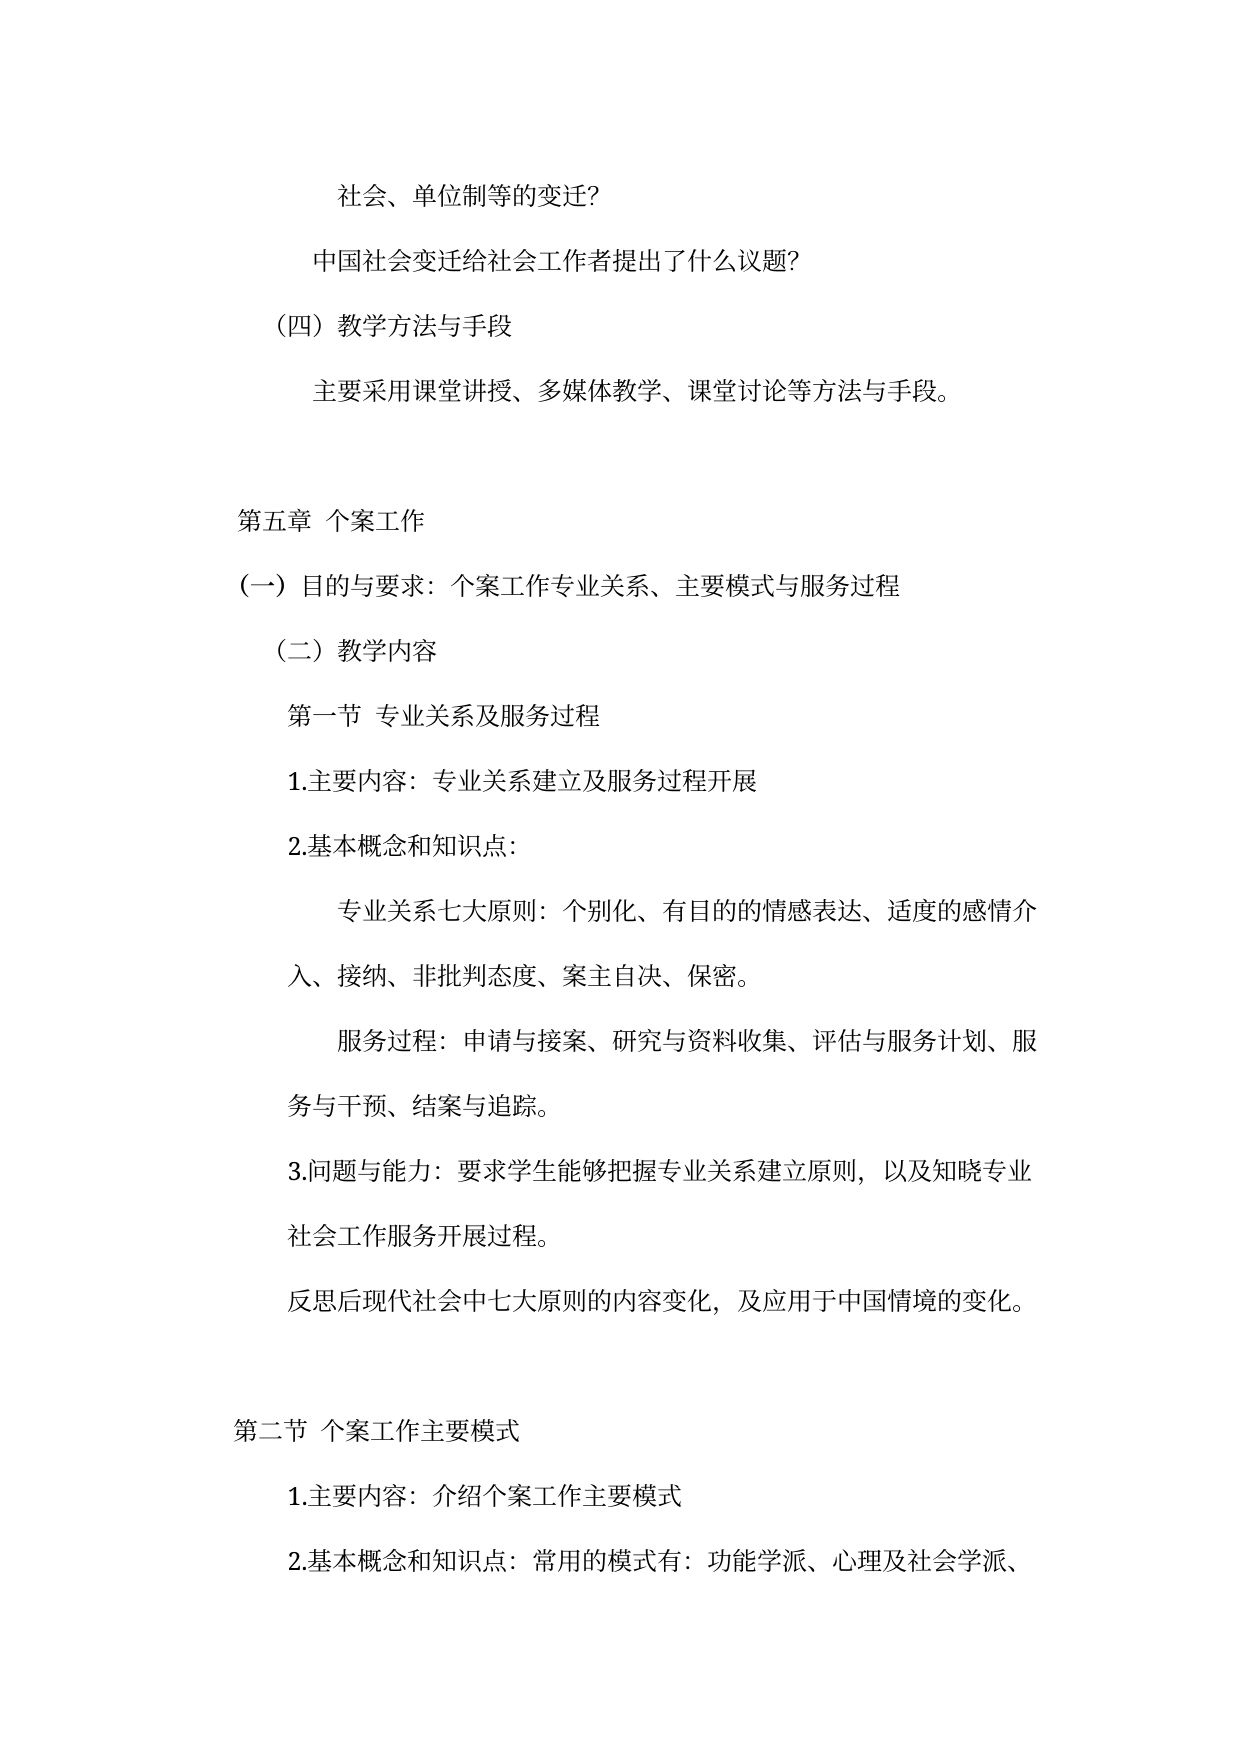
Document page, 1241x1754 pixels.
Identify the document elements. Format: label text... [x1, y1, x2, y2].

text 第五章 个案工作 [187, 487, 1053, 552]
text 1.主要内容：介绍个案工作主要模式 [187, 1462, 1053, 1527]
text 反思后现代社会中七大原则的内容变化，及应用于中国情境的变化。 [287, 1267, 1053, 1332]
text 专业关系七大原则：个别化、有目的的情感表达、适度的感情介入、接纳、非批判态度、案主自决、保密。 [287, 877, 1053, 1007]
text （一）目的与要求：个案工作专业关系、主要模式与服务过程 [187, 552, 1053, 617]
text （二）教学内容 [187, 617, 1053, 682]
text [312, 162, 1053, 227]
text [287, 1527, 1053, 1592]
text 2.基本概念和知识点： [287, 812, 1053, 877]
text 中国社会变迁给社会工作者提出了什么议题？ [312, 227, 1053, 292]
text 1.主要内容：专业关系建立及服务过程开展 [287, 747, 1053, 812]
text 第二节 个案工作主要模式 [187, 1397, 1053, 1462]
text （四）教学方法与手段 [187, 292, 1053, 357]
text 3.问题与能力：要求学生能够把握专业关系建立原则，以及知晓专业社会工作服务开展过程。 [287, 1137, 1053, 1267]
text 服务过程：申请与接案、研究与资料收集、评估与服务计划、服务与干预、结案与追踪。 [287, 1007, 1053, 1137]
text 第一节 专业关系及服务过程 [187, 682, 1053, 747]
text 主要采用课堂讲授、多媒体教学、课堂讨论等方法与手段。 [187, 357, 1053, 422]
